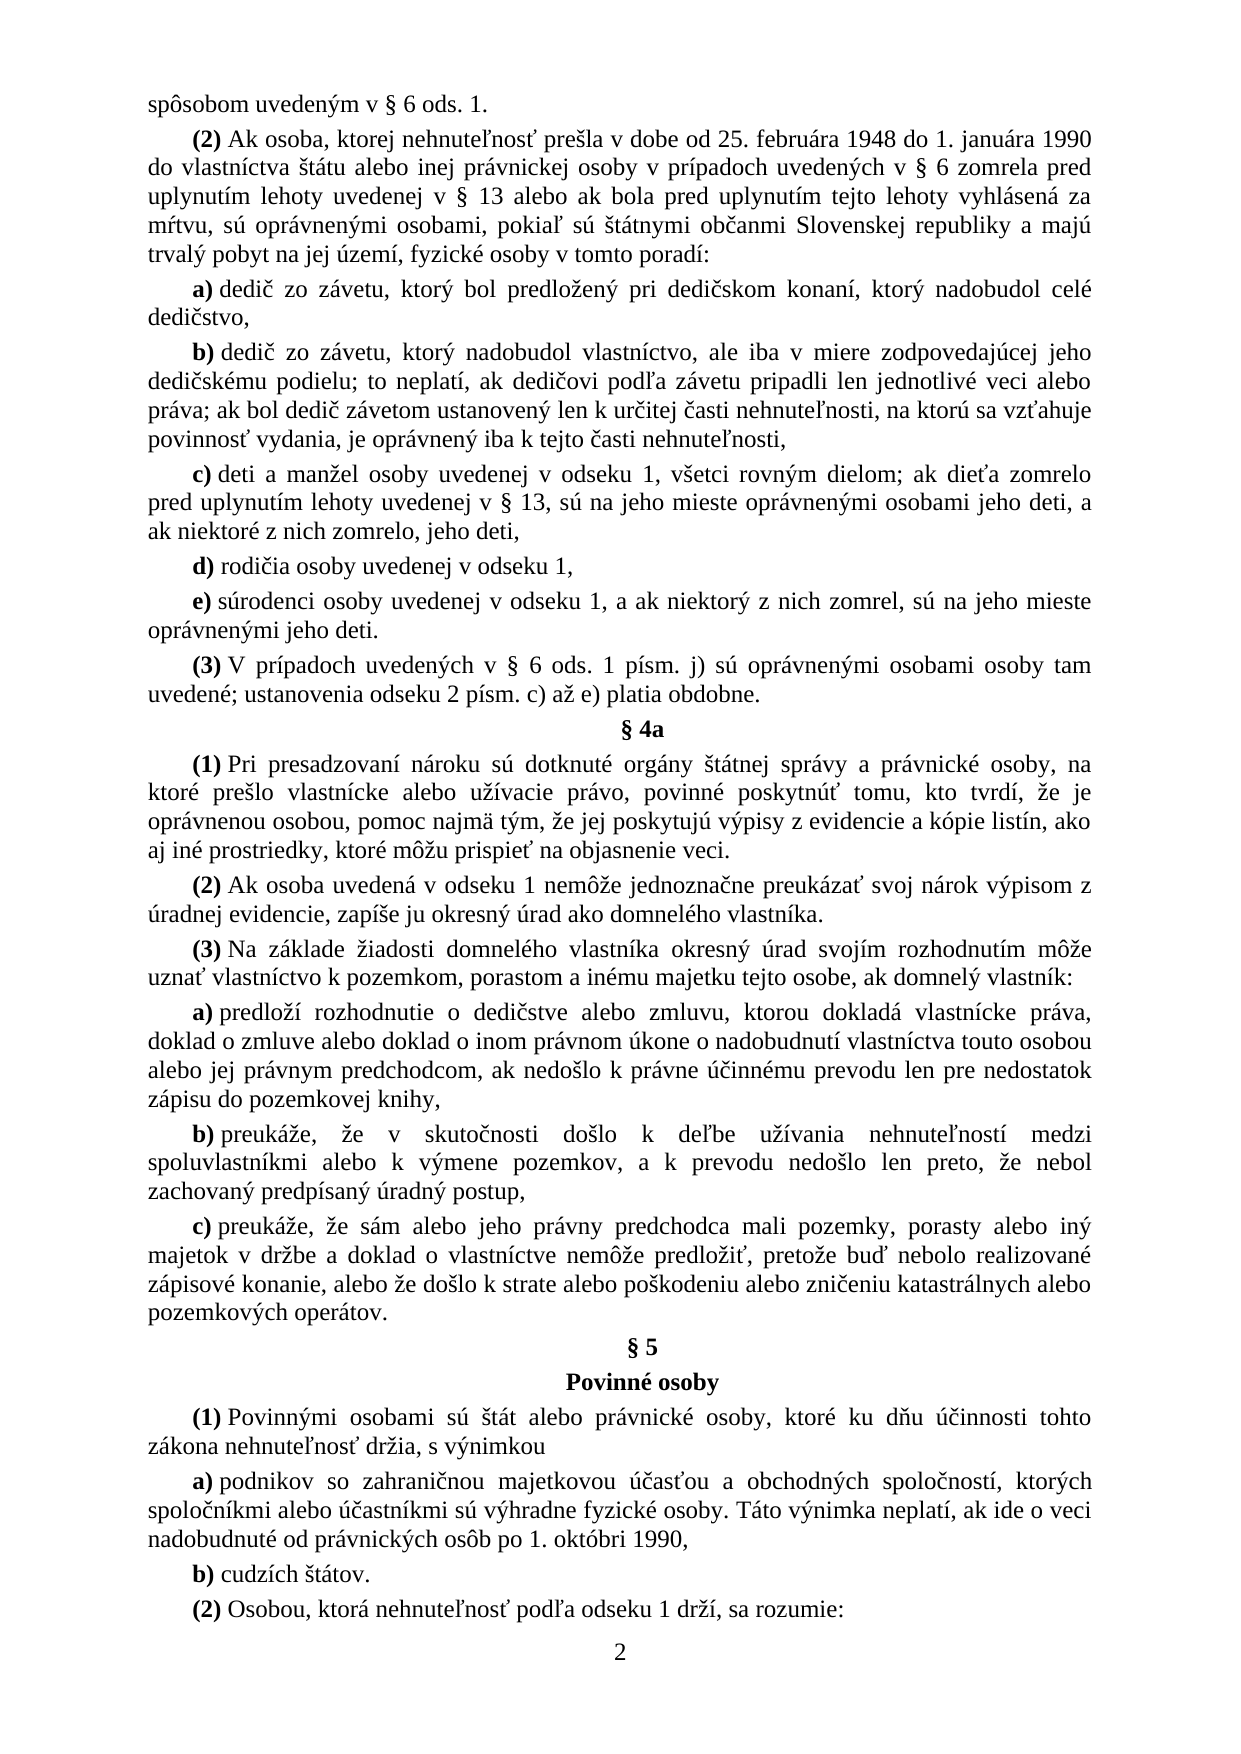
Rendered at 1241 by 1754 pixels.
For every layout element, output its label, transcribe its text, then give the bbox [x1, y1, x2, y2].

text § 5 [148, 1332, 1093, 1361]
text c) deti a manžel osoby uvedenej v odseku 1, všetci rovným dielom; ak dieťa zomrelo pred uplynutím lehoty uvedenej v § 13, sú na jeho mieste oprávnenými osobami jeho deti, a ak niektoré z nich zomrelo, jeho deti, [148, 459, 1093, 545]
text b) preukáže, že v skutočnosti došlo k deľbe užívania nehnuteľností medzi spoluvlastníkmi alebo k výmene pozemkov, a k prevodu nedošlo len preto, že nebol zachovaný predpísaný úradný postup, [148, 1119, 1093, 1205]
text (1) Pri presadzovaní nároku sú dotknuté orgány štátnej správy a právnické osoby, na ktoré prešlo vlastnícke alebo užívacie právo, povinné poskytnúť tomu, kto tvrdí, že je oprávnenou osobou, pomoc najmä tým, že jej poskytujú výpisy z evidencie a kópie listín, ako aj iné prostriedky, ktoré môžu prispieť na objasnenie veci. [148, 749, 1093, 864]
text (3) Na základe žiadosti domnelého vlastníka okresný úrad svojím rozhodnutím môže uznať vlastníctvo k pozemkom, porastom a inému majetku tejto osobe, ak domnelý vlastník: [148, 934, 1093, 991]
text d) rodičia osoby uvedenej v odseku 1, [148, 551, 1093, 580]
text e) súrodenci osoby uvedenej v odseku 1, a ak niektorý z nich zomrel, sú na jeho mieste oprávnenými jeho deti. [148, 586, 1093, 644]
text a) predloží rozhodnutie o dedičstve alebo zmluvu, ktorou dokladá vlastnícke práva, doklad o zmluve alebo doklad o inom právnom úkone o nadobudnutí vlastníctva touto osobou alebo jej právnym predchodcom, ak nedošlo k právne účinnému prevodu len pre nedostatok zápisu do pozemkovej knihy, [148, 997, 1093, 1112]
text c) preukáže, že sám alebo jeho právny predchodca mali pozemky, porasty alebo iný majetok v držbe a doklad o vlastníctve nemôže predložiť, pretože buď nebolo realizované zápisové konanie, alebo že došlo k strate alebo poškodeniu alebo zničeniu katastrálnych alebo pozemkových operátov. [148, 1211, 1093, 1326]
text (2) Ak osoba, ktorej nehnuteľnosť prešla v dobe od 25. februára 1948 do 1. januára 1990 do vlastníctva štátu alebo inej právnickej osoby v prípadoch uvedených v § 6 zomrela pred uplynutím lehoty uvedenej v § 13 alebo ak bola pred uplynutím tejto lehoty vyhlásená za mŕtvu, sú oprávnenými osobami, pokiaľ sú štátnymi občanmi Slovenskej republiky a majú trvalý pobyt na jej území, fyzické osoby v tomto poradí: [148, 124, 1093, 267]
text b) dedič zo závetu, ktorý nadobudol vlastníctvo, ale iba v miere zodpovedajúcej jeho dedičskému podielu; to neplatí, ak dedičovi podľa závetu pripadli len jednotlivé veci alebo práva; ak bol dedič závetom ustanovený len k určitej časti nehnuteľnosti, na ktorú sa vzťahuje povinnosť vydania, je oprávnený iba k tejto časti nehnuteľnosti, [148, 337, 1093, 452]
text (2) Ak osoba uvedená v odseku 1 nemôže jednoznačne preukázať svoj nárok výpisom z úradnej evidencie, zapíše ju okresný úrad ako domnelého vlastníka. [148, 870, 1093, 927]
text b) cudzích štátov. [148, 1559, 1093, 1587]
text (2) Osobou, ktorá nehnuteľnosť podľa odseku 1 drží, sa rozumie: [148, 1594, 1093, 1622]
text (3) V prípadoch uvedených v § 6 ods. 1 písm. j) sú oprávnenými osobami osoby tam uvedené; ustanovenia odseku 2 písm. c) až e) platia obdobne. [148, 650, 1093, 707]
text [148, 89, 1093, 117]
text a) podnikov so zahraničnou majetkovou účasťou a obchodných spoločností, ktorých spoločníkmi alebo účastníkmi sú výhradne fyzické osoby. Táto výnimka neplatí, ak ide o veci nadobudnuté od právnických osôb po 1. októbri 1990, [148, 1466, 1093, 1552]
text (1) Povinnými osobami sú štát alebo právnické osoby, ktoré ku dňu účinnosti tohto zákona nehnuteľnosť držia, s výnimkou [148, 1402, 1093, 1460]
text Povinné osoby [148, 1367, 1093, 1396]
text a) dedič zo závetu, ktorý bol predložený pri dedičskom konaní, ktorý nadobudol celé dedičstvo, [148, 274, 1093, 331]
text § 4a [148, 714, 1093, 742]
